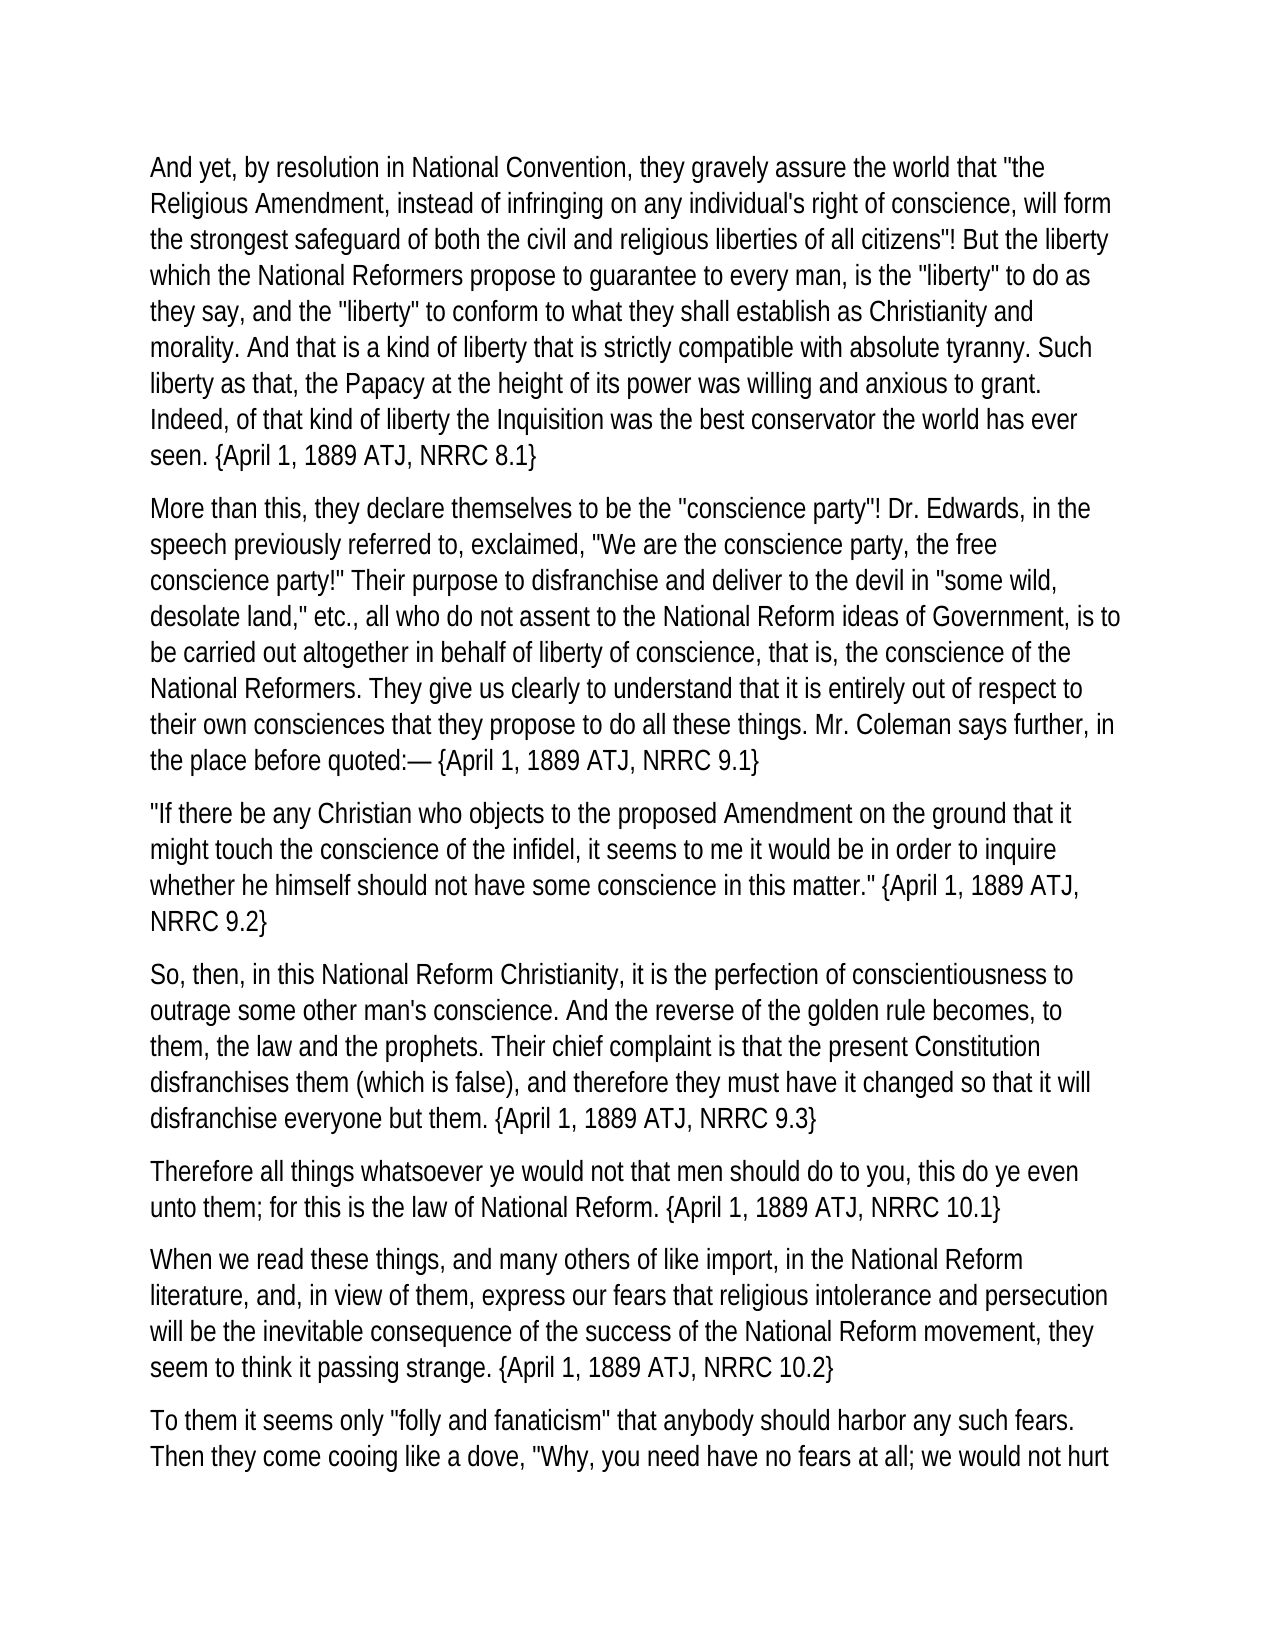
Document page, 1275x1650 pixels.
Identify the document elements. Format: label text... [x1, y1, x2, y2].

text Therefore all things whatsoever ye would not that men should do to you, this do ye even unto them; for this is the law of National Reform. {April 1, 1889 ATJ, NRRC 10.1} [150, 1154, 1125, 1223]
text And yet, by resolution in National Convention, they gravely assure the world that "the Religious Amendment, instead of infringing on any individual's right of conscience, will form the strongest safeguard of both the civil and religious liberties of all citizens"! But the liberty which the National Reformers propose to guarantee to every man, is the "liberty" to do as they say, and the "liberty" to conform to what they shall establish as Christianity and morality. And that is a kind of liberty that is strictly compatible with absolute tyranny. Such liberty as that, the Papacy at the height of its power was willing and anxious to grant. Indeed, of that kind of liberty the Inquisition was the best conservator the world has ever seen. {April 1, 1889 ATJ, NRRC 8.1} [150, 150, 1125, 472]
text When we read these things, and many others of like import, in the National Reform literature, and, in view of them, express our fears that religious intolerance and persecution will be the inevitable consequence of the success of the National Reform movement, they seem to think it passing strange. {April 1, 1889 ATJ, NRRC 10.2} [150, 1242, 1125, 1384]
text More than this, they declare themselves to be the "conscience party"! Dr. Edwards, in the speech previously referred to, exclaimed, "We are the conscience party, the free conscience party!" Their purpose to disfranchise and deliver to the devil in "some wild, desolate land," etc., all who do not assent to the National Reform ideas of Government, is to be carried out altogether in behalf of liberty of conscience, that is, the conscience of the National Reformers. They give us clearly to understand that it is entirely out of respect to their own consciences that they propose to do all these things. Mr. Coleman says further, in the place before quoted:— {April 1, 1889 ATJ, NRRC 9.1} [150, 491, 1125, 777]
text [150, 1403, 1125, 1473]
text "If there be any Christian who objects to the proposed Amendment on the ground that it might touch the conscience of the infidel, it seems to me it would be in order to inquire whether he himself should not have some conscience in this matter." {April 1, 1889 ATJ, NRRC 9.2} [150, 796, 1125, 938]
text So, then, in this National Reform Christianity, it is the perfection of conscientiousness to outrage some other man's conscience. And the reverse of the golden rule becomes, to them, the law and the prophets. Their chief complaint is that the present Constitution disfranchises them (which is false), and therefore they must have it changed so that it will disfranchise everyone but them. {April 1, 1889 ATJ, NRRC 9.3} [150, 957, 1125, 1134]
